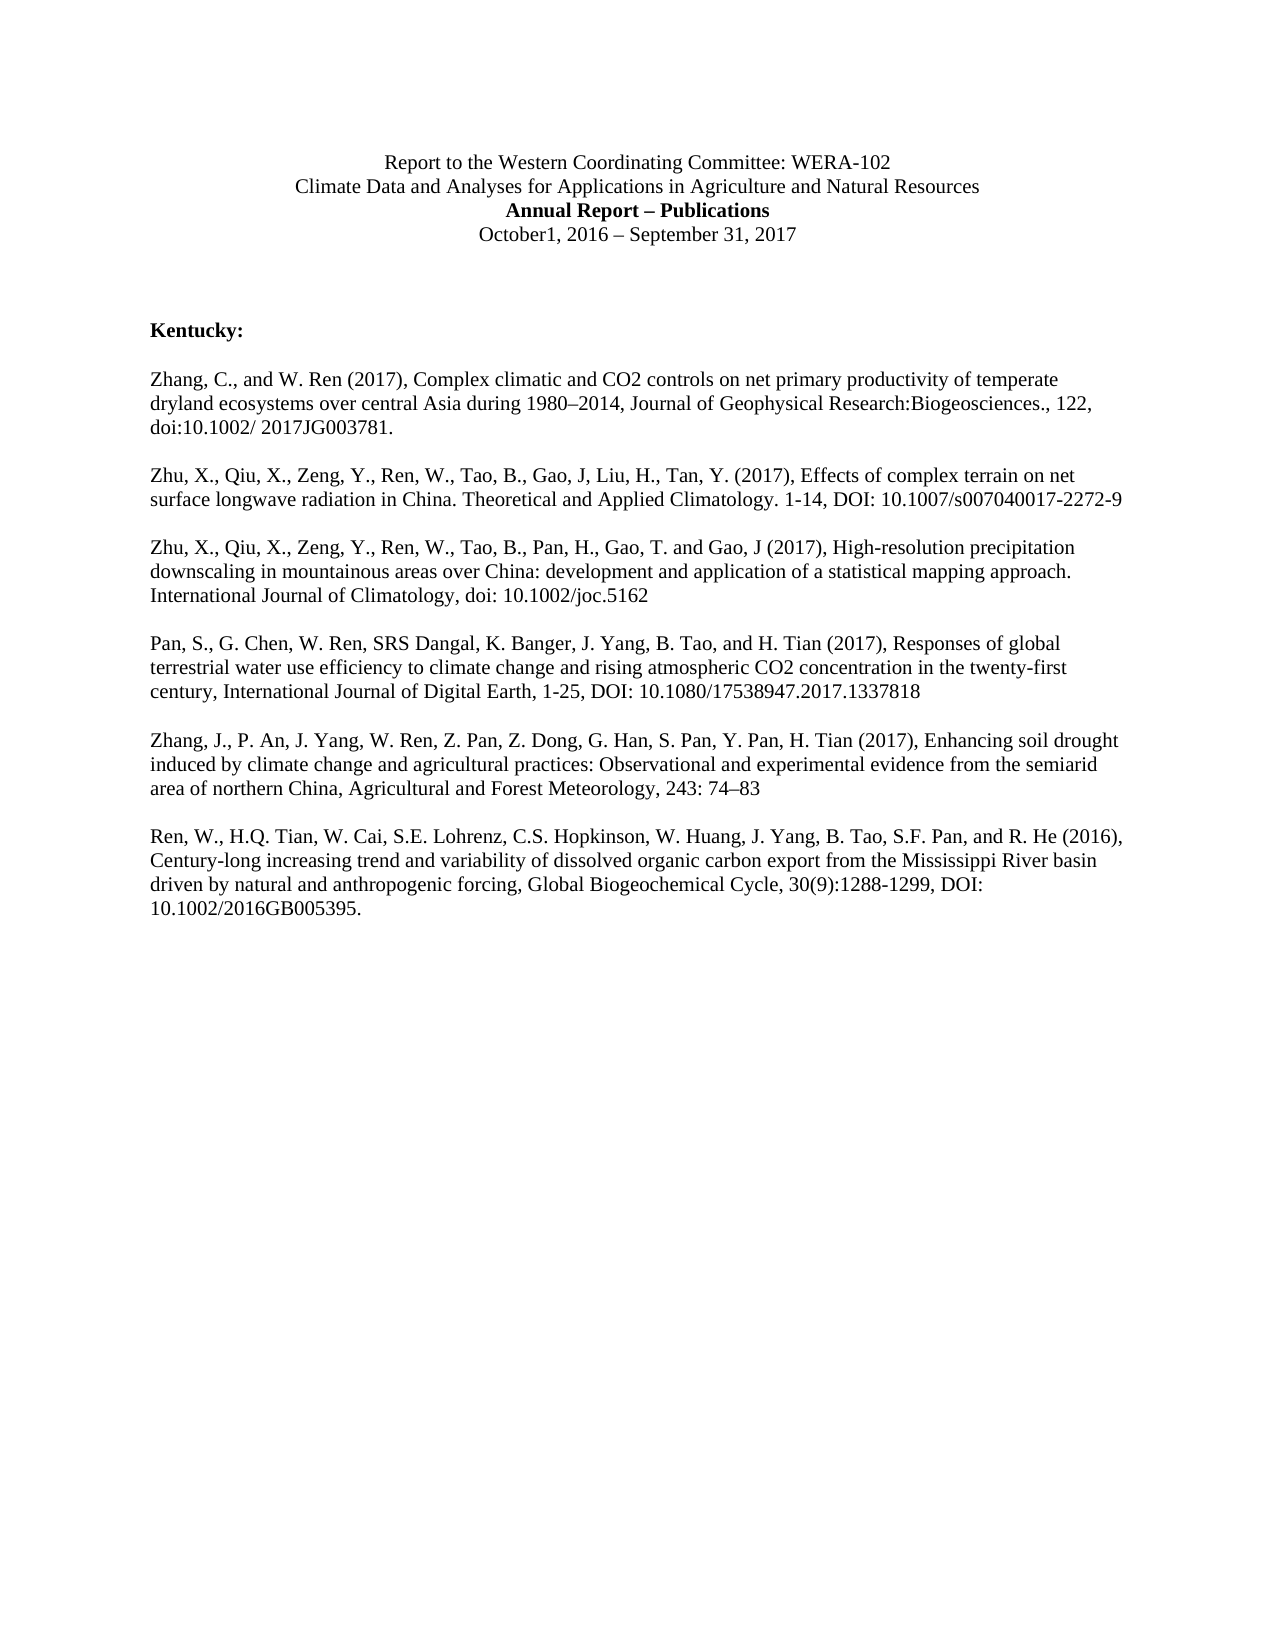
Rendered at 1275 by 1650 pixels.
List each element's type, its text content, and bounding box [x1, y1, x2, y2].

text Kentucky: [150, 318, 1125, 342]
text October1, 2016 – September 31, 2017 [150, 222, 1125, 246]
text Report to the Western Coordinating Committee: WERA-102 [150, 150, 1125, 174]
text Zhang, J., P. An, J. Yang, W. Ren, Z. Pan, Z. Dong, G. Han, S. Pan, Y. Pan, H. Tian (2017), Enhancing soil drought induced by climate change and agricultural practices: Observational and experimental evidence from the semiarid area of northern China, Agricultural and Forest Meteorology, 243: 74–83 [150, 727, 1125, 800]
text Zhu, X., Qiu, X., Zeng, Y., Ren, W., Tao, B., Gao, J, Liu, H., Tan, Y. (2017), Effects of complex terrain on net surface longwave radiation in China. Theoretical and Applied Climatology. 1-14, DOI: 10.1007/s007040017-2272-9 [150, 463, 1125, 511]
text Ren, W., H.Q. Tian, W. Cai, S.E. Lohrenz, C.S. Hopkinson, W. Huang, J. Yang, B. Tao, S.F. Pan, and R. He (2016), Century-long increasing trend and variability of dissolved organic carbon export from the Mississippi River basin driven by natural and anthropogenic forcing, Global Biogeochemical Cycle, 30(9):1288-1299, DOI: 10.1002/2016GB005395. [150, 824, 1125, 920]
text Zhang, C., and W. Ren (2017), Complex climatic and CO2 controls on net primary productivity of temperate dryland ecosystems over central Asia during 1980–2014, Journal of Geophysical Research:Biogeosciences., 122, doi:10.1002/ 2017JG003781. [150, 367, 1125, 439]
text Pan, S., G. Chen, W. Ren, SRS Dangal, K. Banger, J. Yang, B. Tao, and H. Tian (2017), Responses of global terrestrial water use efficiency to climate change and rising atmospheric CO2 concentration in the twenty-first century, International Journal of Digital Earth, 1-25, DOI: 10.1080/17538947.2017.1337818 [150, 631, 1125, 703]
text Annual Report – Publications [150, 198, 1125, 222]
text Zhu, X., Qiu, X., Zeng, Y., Ren, W., Tao, B., Pan, H., Gao, T. and Gao, J (2017), High-resolution precipitation downscaling in mountainous areas over China: development and application of a statistical mapping approach. International Journal of Climatology, doi: 10.1002/joc.5162 [150, 535, 1125, 607]
text Climate Data and Analyses for Applications in Agriculture and Natural Resources [150, 174, 1125, 198]
